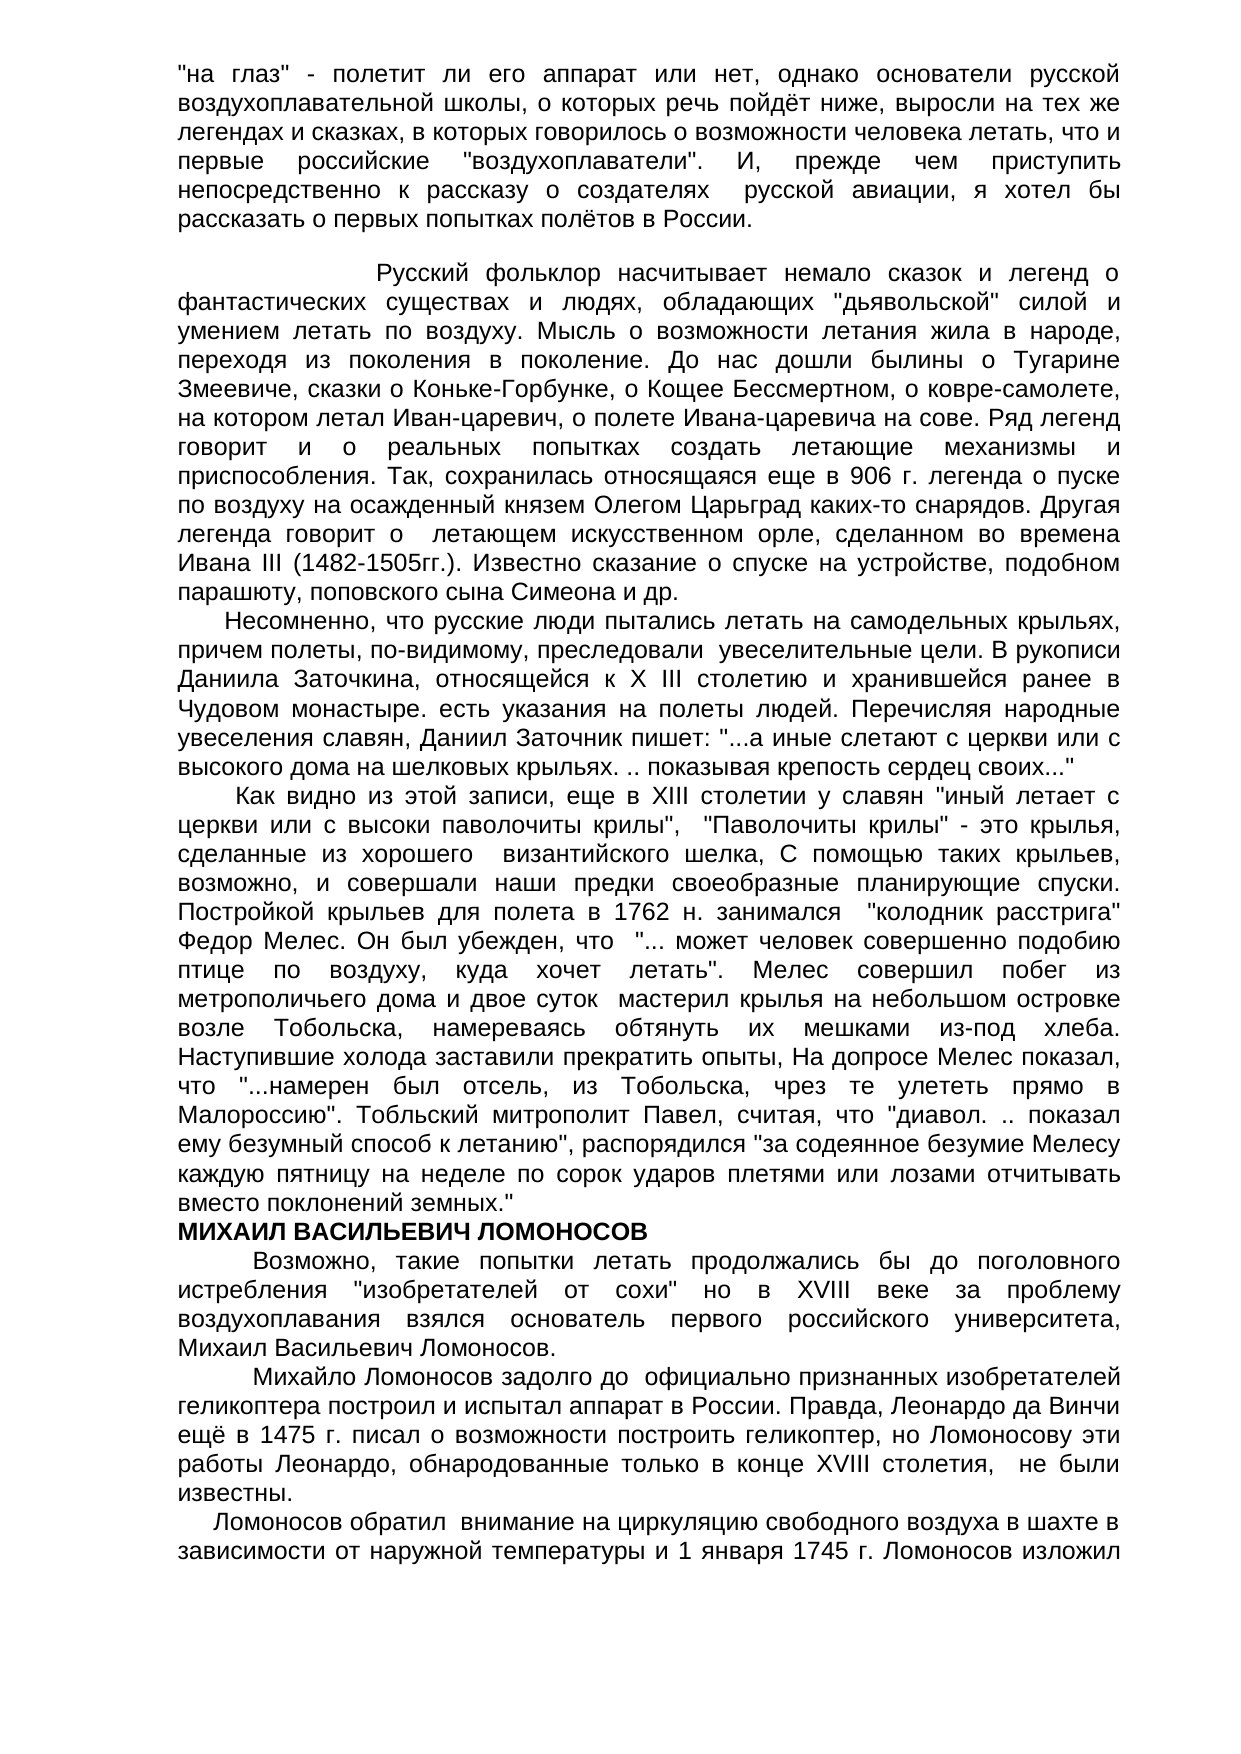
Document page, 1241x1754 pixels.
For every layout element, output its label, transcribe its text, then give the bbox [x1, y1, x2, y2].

text Как видно из этой записи, еще в ХIII столетии у славян "иный летает с церкви или с высоки паволочиты крилы", "Паволочиты крилы" - это крылья, сделанные из хорошего византийского шелка, С помощью таких крыльев, возможно, и совершали наши предки своеобразные планирующие спуски. Постройкой крыльев для полета в 1762 н. занимался "колодник расстрига" Федор Мелес. Он был убежден, что "... может человек совершенно подобию птице по воздуху, куда хочет летать". Мелес совершил побег из метрополичьего дома и двое суток мастерил крылья на небольшом островке возле Тобольска, намереваясь обтянуть их мешками из-под хлеба. Наступившие холода заставили прекратить опыты, На допросе Мелес показал, что "...намерен был отсель, из Тобольска, чрез те улететь прямо в Малороссию". Тобльский митрополит Павел, считая, что "диавол. .. показал ему безумный способ к летанию", распорядился "за содеянное безумие Мелесу каждую пятницу на неделе по сорок ударов плетями или лозами отчитывать вместо поклонений земных." [177, 781, 1122, 1217]
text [177, 59, 1122, 233]
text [177, 1507, 1122, 1565]
text Михайло Ломоносов задолго до официально признанных изобретателей геликоптера построил и испытал аппарат в России. Правда, Леонардо да Винчи ещё в 1475 г. писал о возможности построить геликоптер, но Ломоносову эти работы Леонардо, обнародованные только в конце XVIII столетия, не были известны. [177, 1362, 1122, 1507]
text Несомненно, что русские люди пытались летать на самодельных крыльях, причем полеты, по-видимому, преследовали увеселительные цели. В рукописи Даниила Заточкина, относящейся к Х III столетию и хранившейся ранее в Чудовом монастыре. есть указания на полеты людей. Перечисляя народные увеселения славян, Даниил Заточник пишет: "...а иные слетают с церкви или с высокого дома на шелковых крыльях. .. показывая крепость сердец своих..." [177, 606, 1122, 781]
text МИХАИЛ ВАСИЛЬЕВИЧ ЛОМОНОСОВ [177, 1217, 1122, 1246]
text Возможно, такие попытки летать продолжались бы до поголовного истребления "изобретателей от сохи" но в XVIII веке за проблему воздухоплавания взялся основатель первого российского университета, Михаил Васильевич Ломоносов. [177, 1246, 1122, 1362]
text Русский фольклор насчитывает немало сказок и легенд о фантастических существах и людях, обладающих "дьявольской" силой и умением летать по воздуху. Мысль о возможности летания жила в народе, переходя из поколения в поколение. До нас дошли былины о Тугарине Змеевиче, сказки о Коньке-Горбунке, о Кощее Бессмертном, о ковре-самолете, на котором летал Иван-царевич, о полете Ивана-царевича на сове. Ряд легенд говорит и о реальных попытках создать летающие механизмы и приспособления. Так, сохранилась относящаяся еще в 906 г. легенда о пуске по воздуху на осажденный князем Олегом Царьград каких-то снарядов. Другая легенда говорит о летающем искусственном орле, сделанном во времена Ивана III (1482-1505гг.). Известно сказание о спуске на устройстве, подобном парашюту, поповского сына Симеона и др. [177, 257, 1122, 606]
